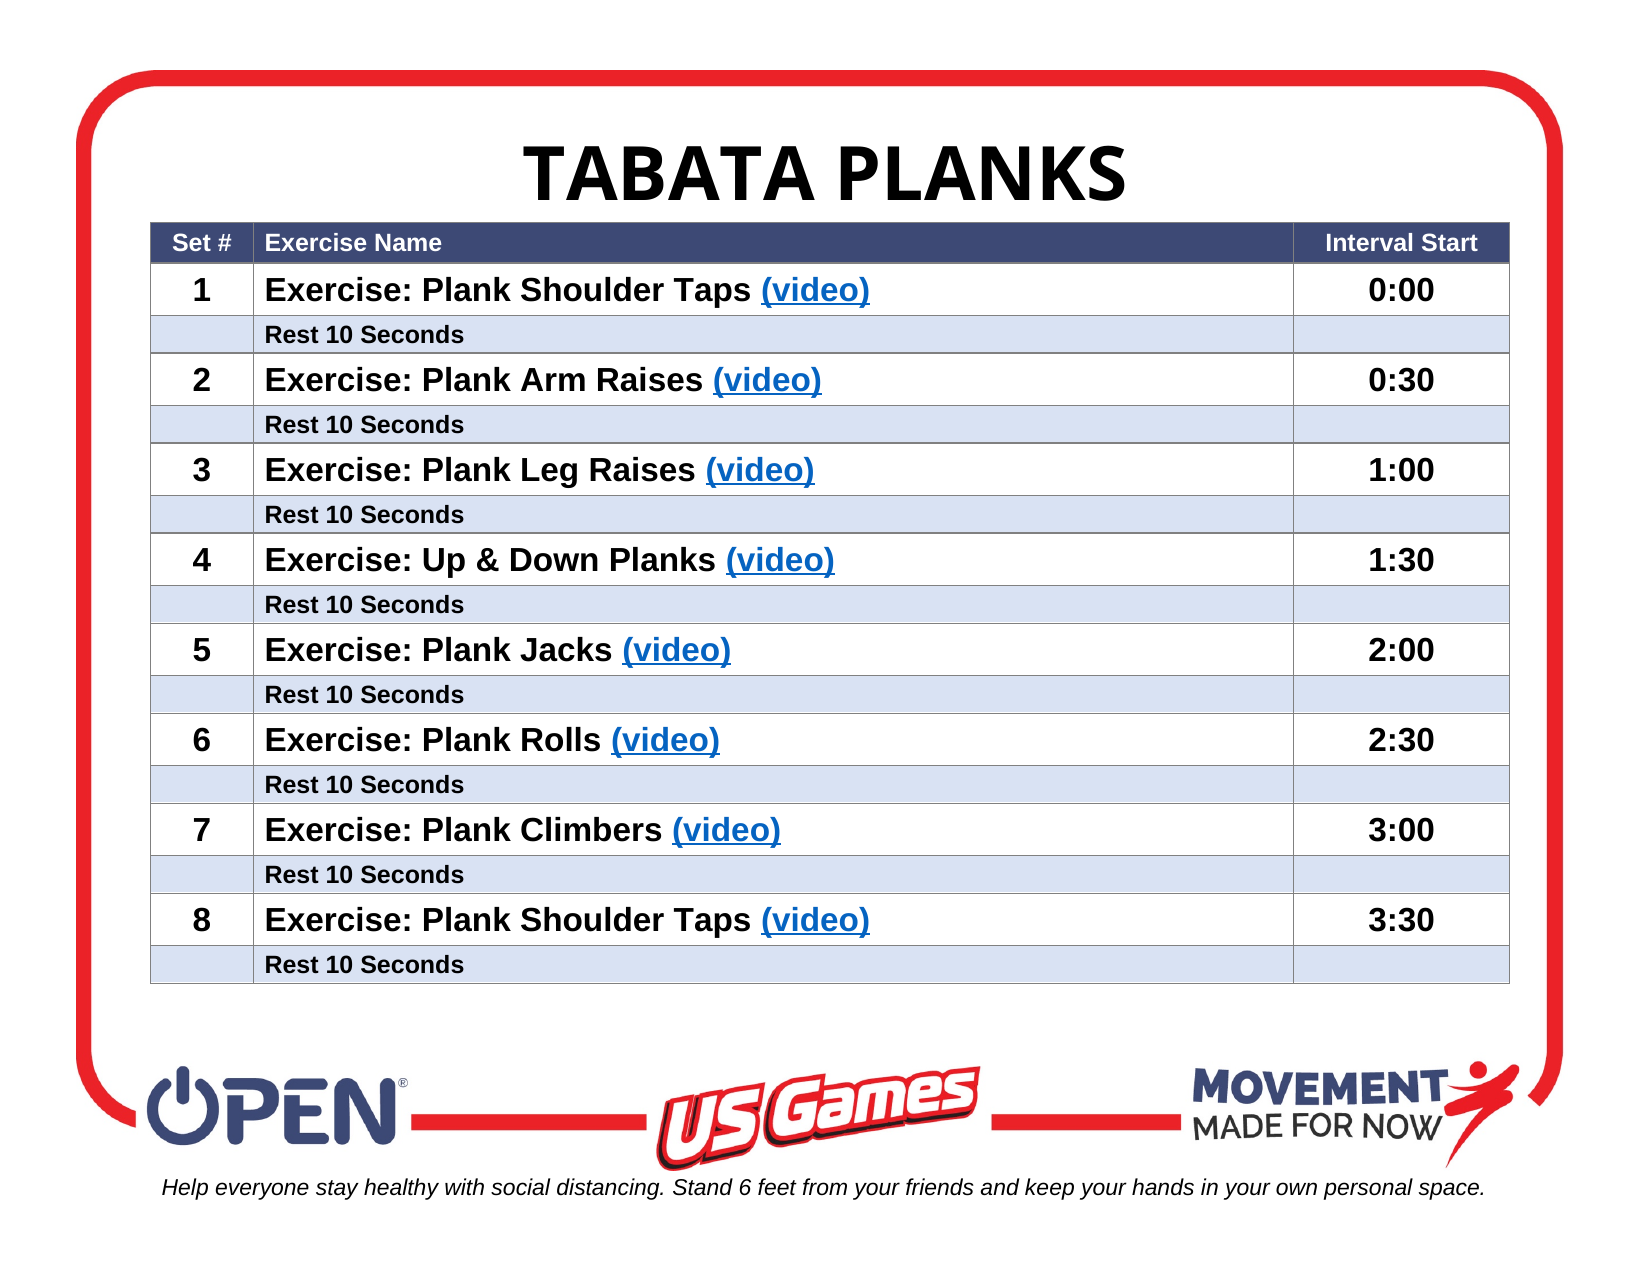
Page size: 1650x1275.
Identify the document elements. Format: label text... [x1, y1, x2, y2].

table_cell 1:30 [1294, 534, 1509, 585]
table_cell [1294, 316, 1509, 352]
table_cell Exercise: Plank Climbers (video) [254, 804, 1293, 855]
table_cell [151, 496, 253, 532]
table_cell Exercise: Plank Shoulder Taps (video) [254, 264, 1293, 315]
table_cell 2:00 [1294, 624, 1509, 675]
table_header Interval Start [1294, 223, 1509, 262]
table_cell Rest 10 Seconds [254, 316, 1293, 352]
table_cell [1294, 766, 1509, 802]
table_cell [151, 856, 253, 892]
table_cell 3:00 [1294, 804, 1509, 855]
table_cell 0:00 [1294, 264, 1509, 315]
table_cell Exercise: Plank Shoulder Taps (video) [254, 894, 1293, 945]
table_cell [1294, 676, 1509, 712]
table_cell 4 [151, 534, 253, 585]
table_cell 2 [151, 354, 253, 405]
table_header Exercise Name [254, 223, 1293, 262]
table_cell [151, 406, 253, 442]
table_cell Rest 10 Seconds [254, 766, 1293, 802]
table_cell Rest 10 Seconds [254, 496, 1293, 532]
table_cell [1294, 406, 1509, 442]
table_cell [151, 316, 253, 352]
table_cell 7 [151, 804, 253, 855]
table_cell 5 [151, 624, 253, 675]
table_cell Rest 10 Seconds [254, 406, 1293, 442]
table_cell [151, 676, 253, 712]
table_cell 1 [151, 264, 253, 315]
table_cell Rest 10 Seconds [254, 946, 1293, 982]
text TABATA PLANKS [150, 120, 1500, 222]
table_cell 6 [151, 714, 253, 765]
table_header Set # [151, 223, 253, 262]
table_cell Exercise: Plank Rolls (video) [254, 714, 1293, 765]
table_cell Exercise: Plank Leg Raises (video) [254, 444, 1293, 495]
table_cell Exercise: Up & Down Planks (video) [254, 534, 1293, 585]
table_cell [1294, 946, 1509, 982]
table_cell Rest 10 Seconds [254, 586, 1293, 622]
table_cell 0:30 [1294, 354, 1509, 405]
table_cell Exercise: Plank Jacks (video) [254, 624, 1293, 675]
table_cell 3:30 [1294, 894, 1509, 945]
table_cell 3 [151, 444, 253, 495]
table_cell 1:00 [1294, 444, 1509, 495]
table_cell [151, 586, 253, 622]
table_cell [151, 946, 253, 982]
table_cell Rest 10 Seconds [254, 676, 1293, 712]
table_cell [1294, 496, 1509, 532]
table_cell Rest 10 Seconds [254, 856, 1293, 892]
table_cell [151, 766, 253, 802]
table_cell 8 [151, 894, 253, 945]
picture [76, 70, 1574, 1171]
table_cell [1294, 586, 1509, 622]
table_cell Exercise: Plank Arm Raises (video) [254, 354, 1293, 405]
table_cell [1294, 856, 1509, 892]
table_cell 2:30 [1294, 714, 1509, 765]
